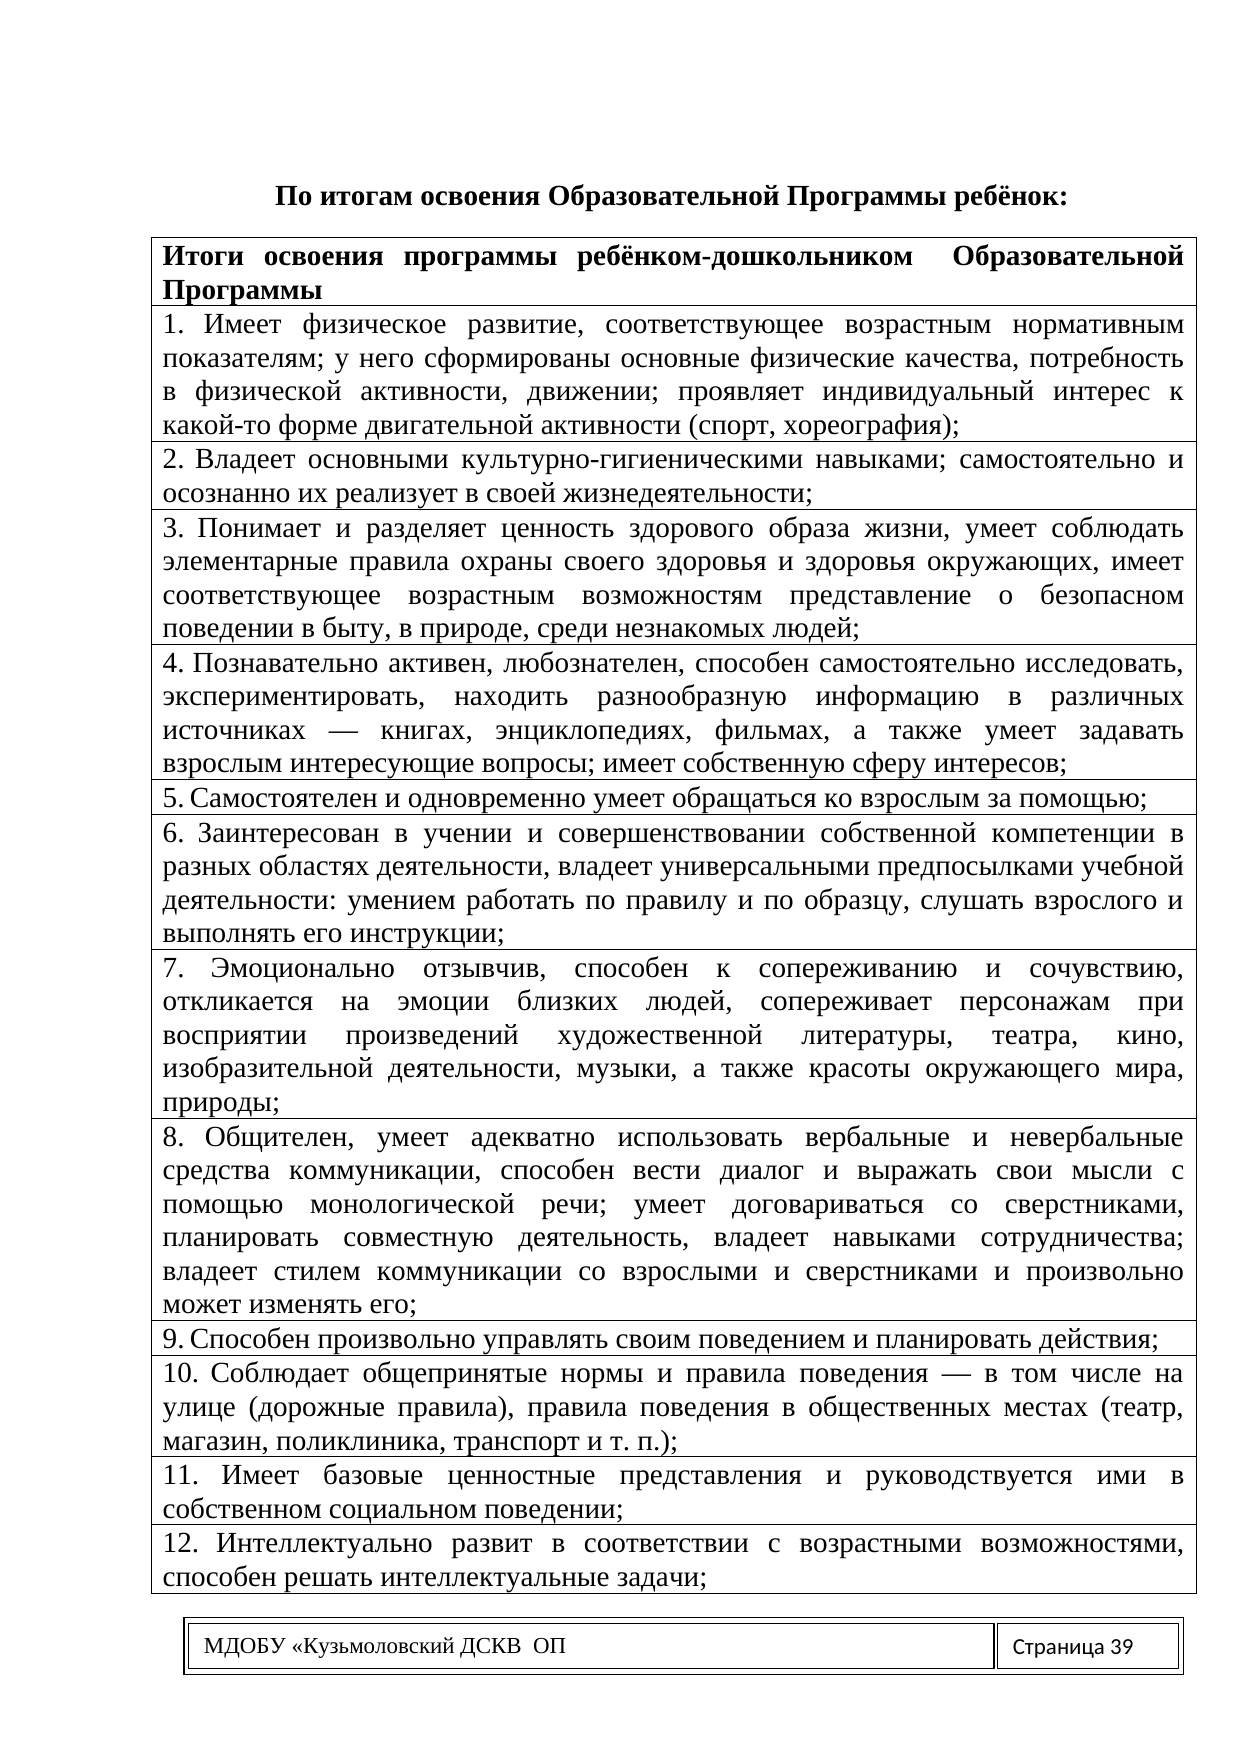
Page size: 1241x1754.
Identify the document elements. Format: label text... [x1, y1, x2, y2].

table_cell 12. Интеллектуально развит в соответствии с возрастными возможностями, способен решать интеллектуальные задачи; [152, 1525, 1196, 1592]
table_cell 6. Заинтересован в учении и совершенствовании собственной компетенции в разных областях деятельности, владеет универсальными предпосылками учебной деятельности: умением работать по правилу и по образцу, слушать взрослого и выполнять его инструкции; [152, 815, 1196, 949]
table_header Итоги освоения программы ребёнком-дошкольником Образовательной Программы [152, 238, 1196, 305]
table_cell 4. Познавательно активен, любознателен, способен самостоятельно исследовать, экспериментировать, находить разнообразную информацию в различных источниках — книгах, энциклопедиях, фильмах, а также умеет задавать взрослым интересующие вопросы; имеет собственную сферу интересов; [152, 645, 1196, 779]
text По итогам освоения Образовательной Программы ребёнок: [162, 178, 1181, 211]
table_cell 11. Имеет базовые ценностные представления и руководствуется ими в собственном социальном поведении; [152, 1457, 1196, 1524]
table_cell 2. Владеет основными культурно-гигиеническими навыками; самостоятельно и осознанно их реализует в своей жизнедеятельности; [152, 442, 1196, 509]
table_cell 7. Эмоционально отзывчив, способен к сопереживанию и сочувствию, откликается на эмоции близких людей, сопереживает персонажам при восприятии произведений художественной литературы, театра, кино, изобразительной деятельности, музыки, а также красоты окружающего мира, природы; [152, 950, 1196, 1118]
table_cell 8. Общителен, умеет адекватно использовать вербальные и невербальные средства коммуникации, способен вести диалог и выражать свои мысли с помощью монологической речи; умеет договариваться со сверстниками, планировать совместную деятельность, владеет навыками сотрудничества; владеет стилем коммуникации со взрослыми и сверстниками и произвольно может изменять его; [152, 1119, 1196, 1320]
table_cell 10. Соблюдает общепринятые нормы и правила поведения — в том числе на улице (дорожные правила), правила поведения в общественных местах (театр, магазин, поликлиника, транспорт и т. п.); [152, 1356, 1196, 1456]
table_cell 9. Способен произвольно управлять своим поведением и планировать действия; [152, 1321, 1196, 1354]
table_cell 1. Имеет физическое развитие, соответствующее возрастным нормативным показателям; у него сформированы основные физические качества, потребность в физической активности, движении; проявляет индивидуальный интерес к какой-то форме двигательной активности (спорт, хореография); [152, 306, 1196, 441]
table_cell 5. Самостоятелен и одновременно умеет обращаться ко взрослым за помощью; [152, 780, 1196, 814]
table_cell 3. Понимает и разделяет ценность здорового образа жизни, умеет соблюдать элементарные правила охраны своего здоровья и здоровья окружающих, имеет соответствующее возрастным возможностям представление о безопасном поведении в быту, в природе, среди незнакомых людей; [152, 510, 1196, 644]
